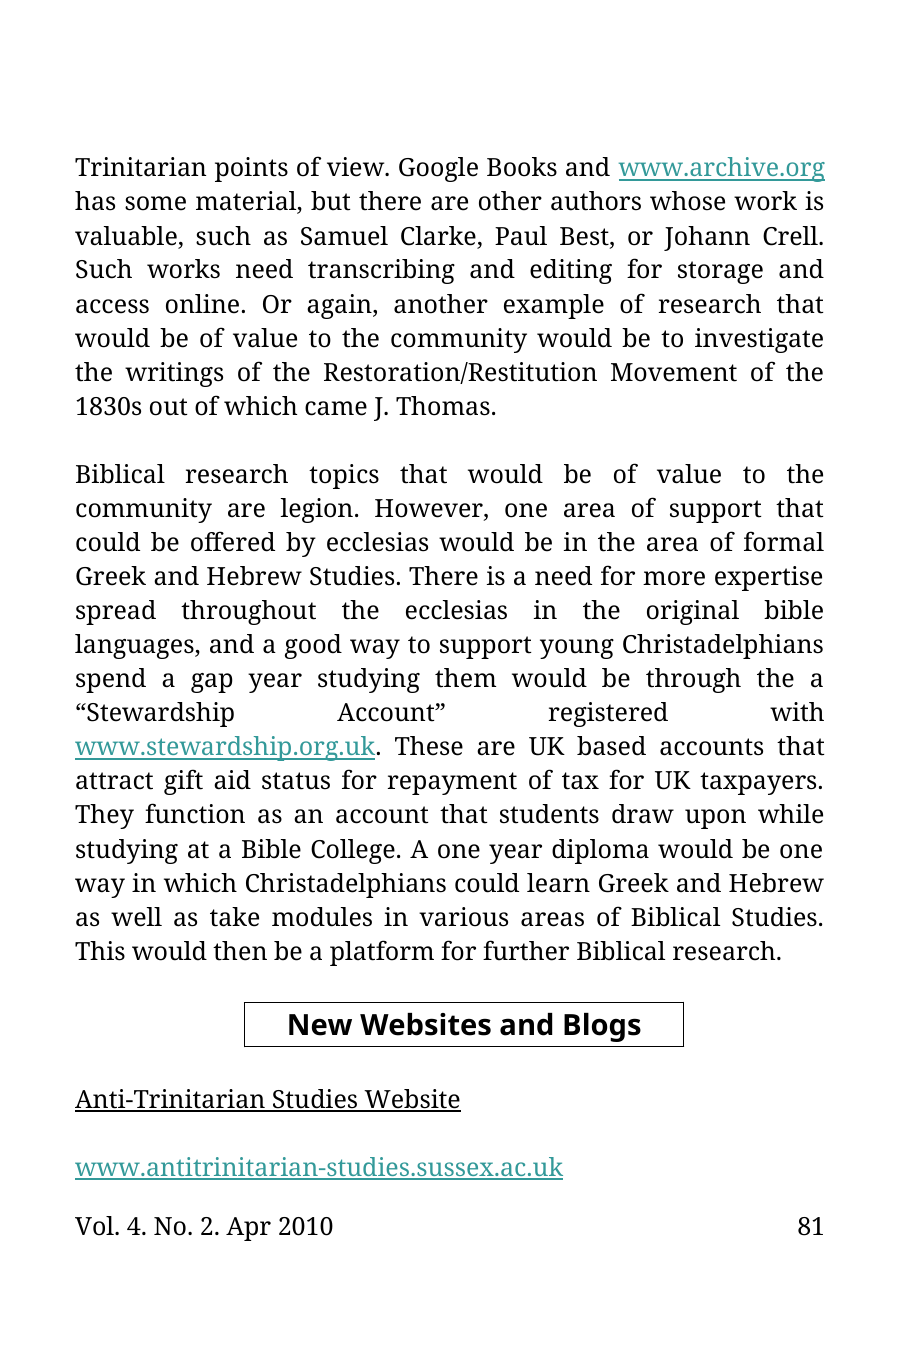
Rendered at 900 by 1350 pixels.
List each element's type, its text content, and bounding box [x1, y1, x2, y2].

text Anti-Trinitarian Studies Website [75, 1082, 825, 1116]
text New Websites and Blogs [245, 1003, 683, 1046]
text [75, 150, 825, 422]
text Biblical research topics that would be of value to the community are legion. However, one area of support that could be offered by ecclesias would be in the area of formal Greek and Hebrew Studies. There is a need for more expertise spread throughout the ecclesias in the original bible languages, and a good way to support young Christadelphians spend a gap year studying them would be through the a “Stewardship Account” registered with www.stewardship.org.uk. These are UK based accounts that attract gift aid status for repayment of tax for UK taxpayers. They function as an account that students draw upon while studying at a Bible College. A one year diploma would be one way in which Christadelphians could learn Greek and Hebrew as well as take modules in various areas of Biblical Studies. This would then be a platform for further Biblical research. [75, 457, 825, 967]
text www.antitrinitarian-studies.sussex.ac.uk [75, 1150, 825, 1184]
